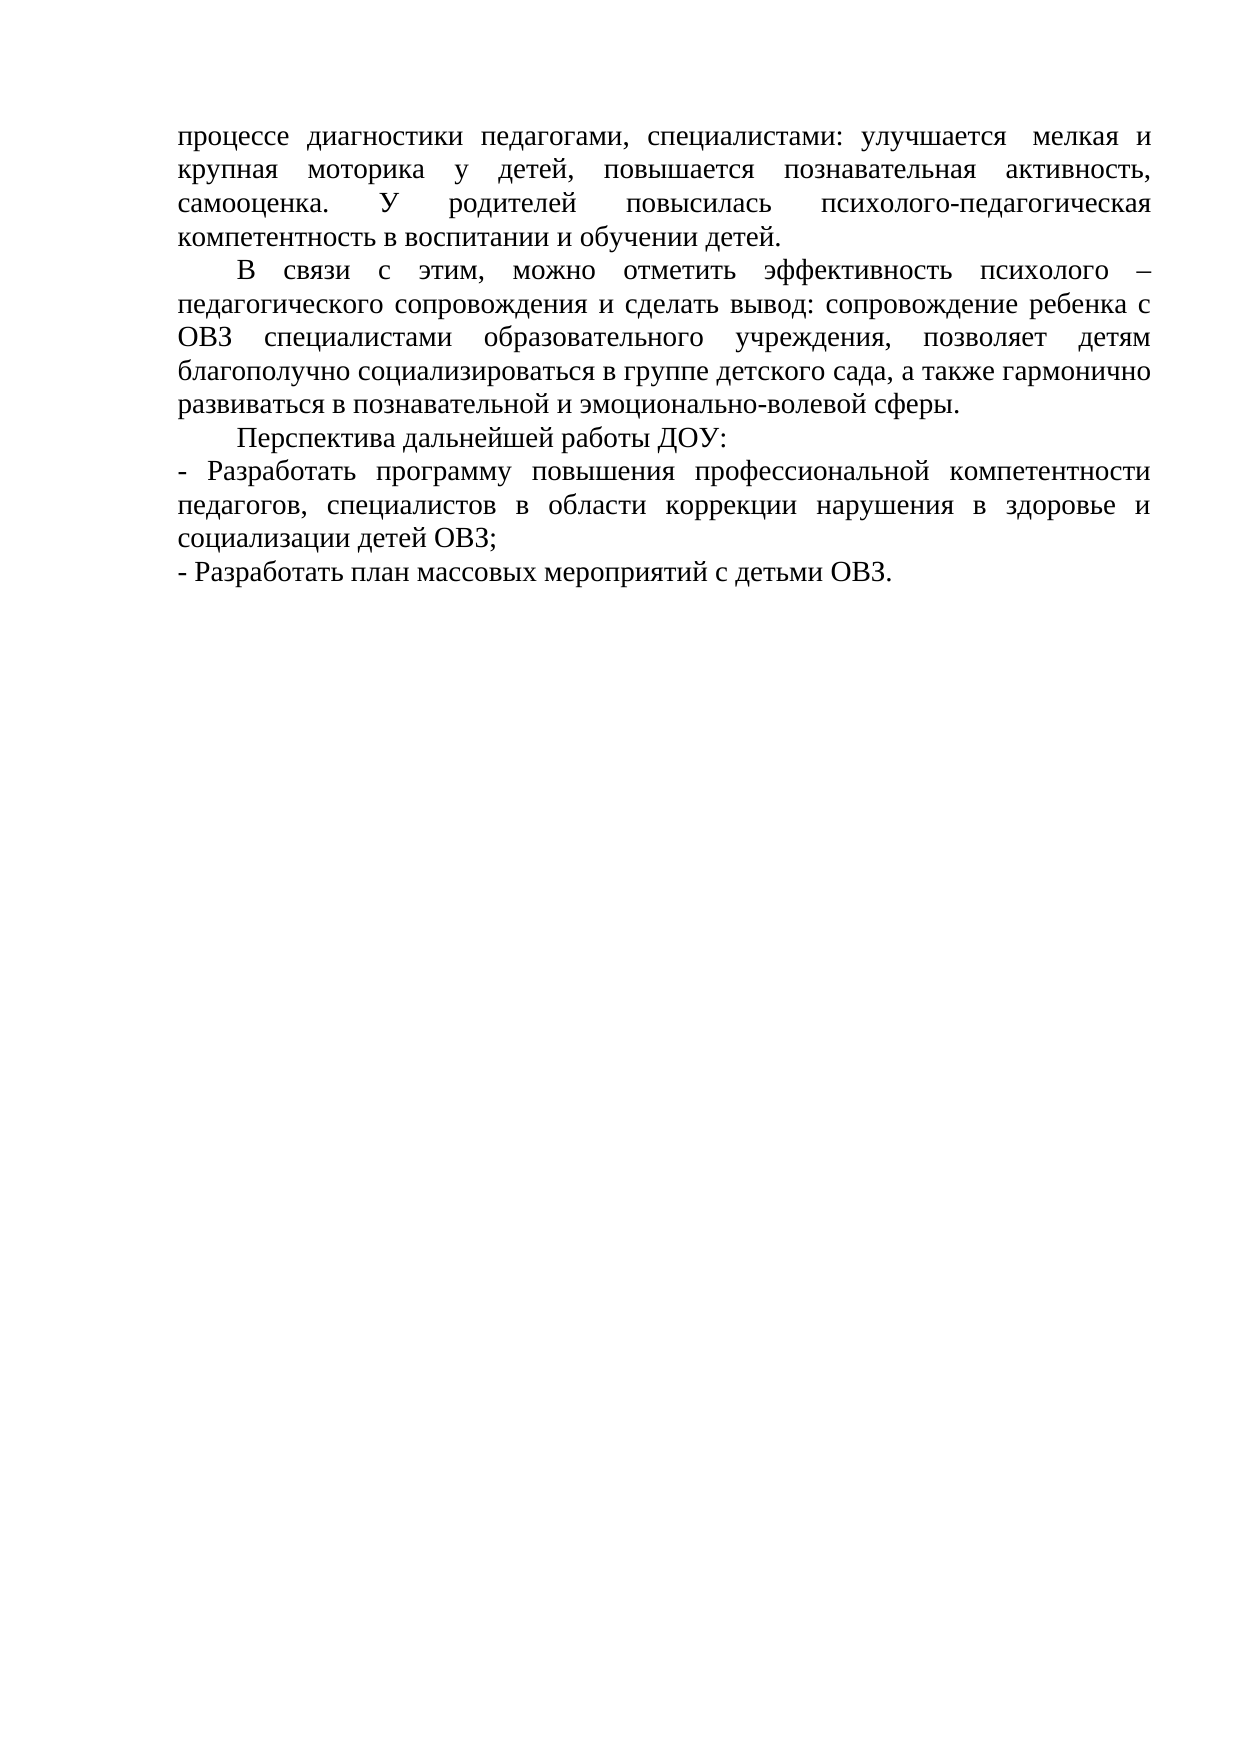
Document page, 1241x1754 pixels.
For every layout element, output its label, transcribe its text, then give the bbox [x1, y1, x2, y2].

text - Разработать план массовых мероприятий с детьми ОВЗ. [177, 554, 1152, 588]
text - Разработать программу повышения профессиональной компетентности педагогов, специалистов в области коррекции нарушения в здоровье и социализации детей ОВЗ; [177, 453, 1152, 554]
text В связи с этим, можно отметить эффективность психолого – педагогического сопровождения и сделать вывод: сопровождение ребенка с ОВЗ специалистами образовательного учреждения, позволяет детям благополучно социализироваться в группе детского сада, а также гармонично развиваться в познавательной и эмоционально-волевой сферы. [177, 252, 1152, 420]
text Перспектива дальнейшей работы ДОУ: [177, 420, 1152, 453]
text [177, 118, 1152, 252]
